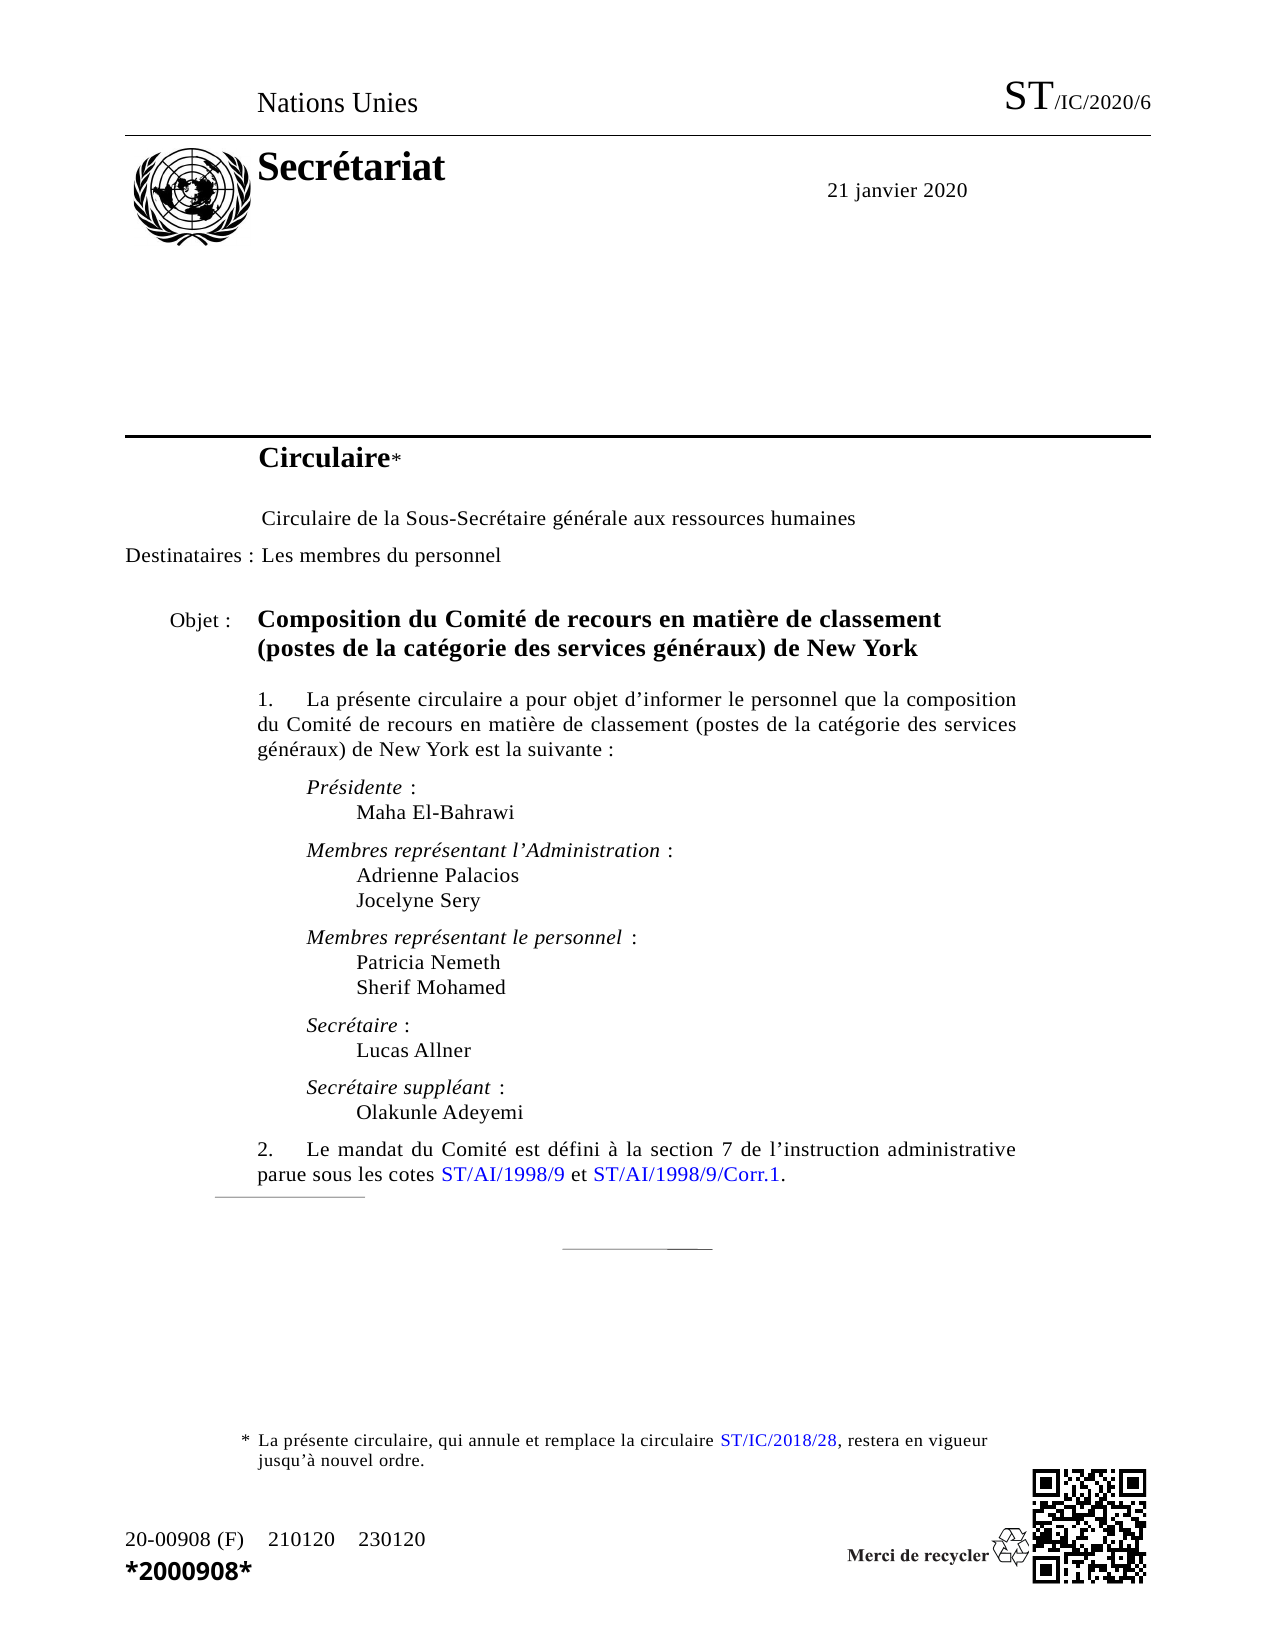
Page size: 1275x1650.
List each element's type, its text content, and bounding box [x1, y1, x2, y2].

text Secrétaire : Lucas Allner [257, 1012, 1018, 1062]
text Membres représentant l’Administration : Adrienne Palacios Jocelyne Sery [257, 837, 1018, 912]
text Secrétaire suppléant : Olakunle Adeyemi [257, 1074, 1018, 1124]
text Membres représentant le personnel : Patricia Nemeth Sherif Mohamed [257, 924, 1018, 999]
text Circulaire de la Sous-Secrétaire générale aux ressources humaines [125, 505, 1150, 530]
picture [1032, 1469, 1147, 1584]
title Circulaire* [125, 443, 1018, 474]
picture [133, 148, 251, 246]
text * La présente circulaire, qui annule et remplace la circulaire ST/IC/2018/28, restera en vigueur jusqu’à nouvel ordre. [198, 1429, 1015, 1470]
text Présidente : Maha El-Bahrawi [257, 774, 1018, 824]
title Objet : Composition du Comité de recours en matière de classement (postes de la catégorie des services généraux) de New York [125, 605, 1018, 662]
list La présente circulaire a pour objet d’informer le personnel que la composition du Comité de recours en matière de classement (postes de la catégorie des services généraux) de New York est la suivante : [257, 687, 1018, 762]
picture [847, 1528, 1029, 1567]
text Destinataires : Les membres du personnel [125, 543, 1150, 568]
list Le mandat du Comité est défini à la section 7 de l’instruction administrative parue sous les cotes ST/AI/1998/9 et ST/AI/1998/9/Corr.1. [257, 1137, 1018, 1187]
